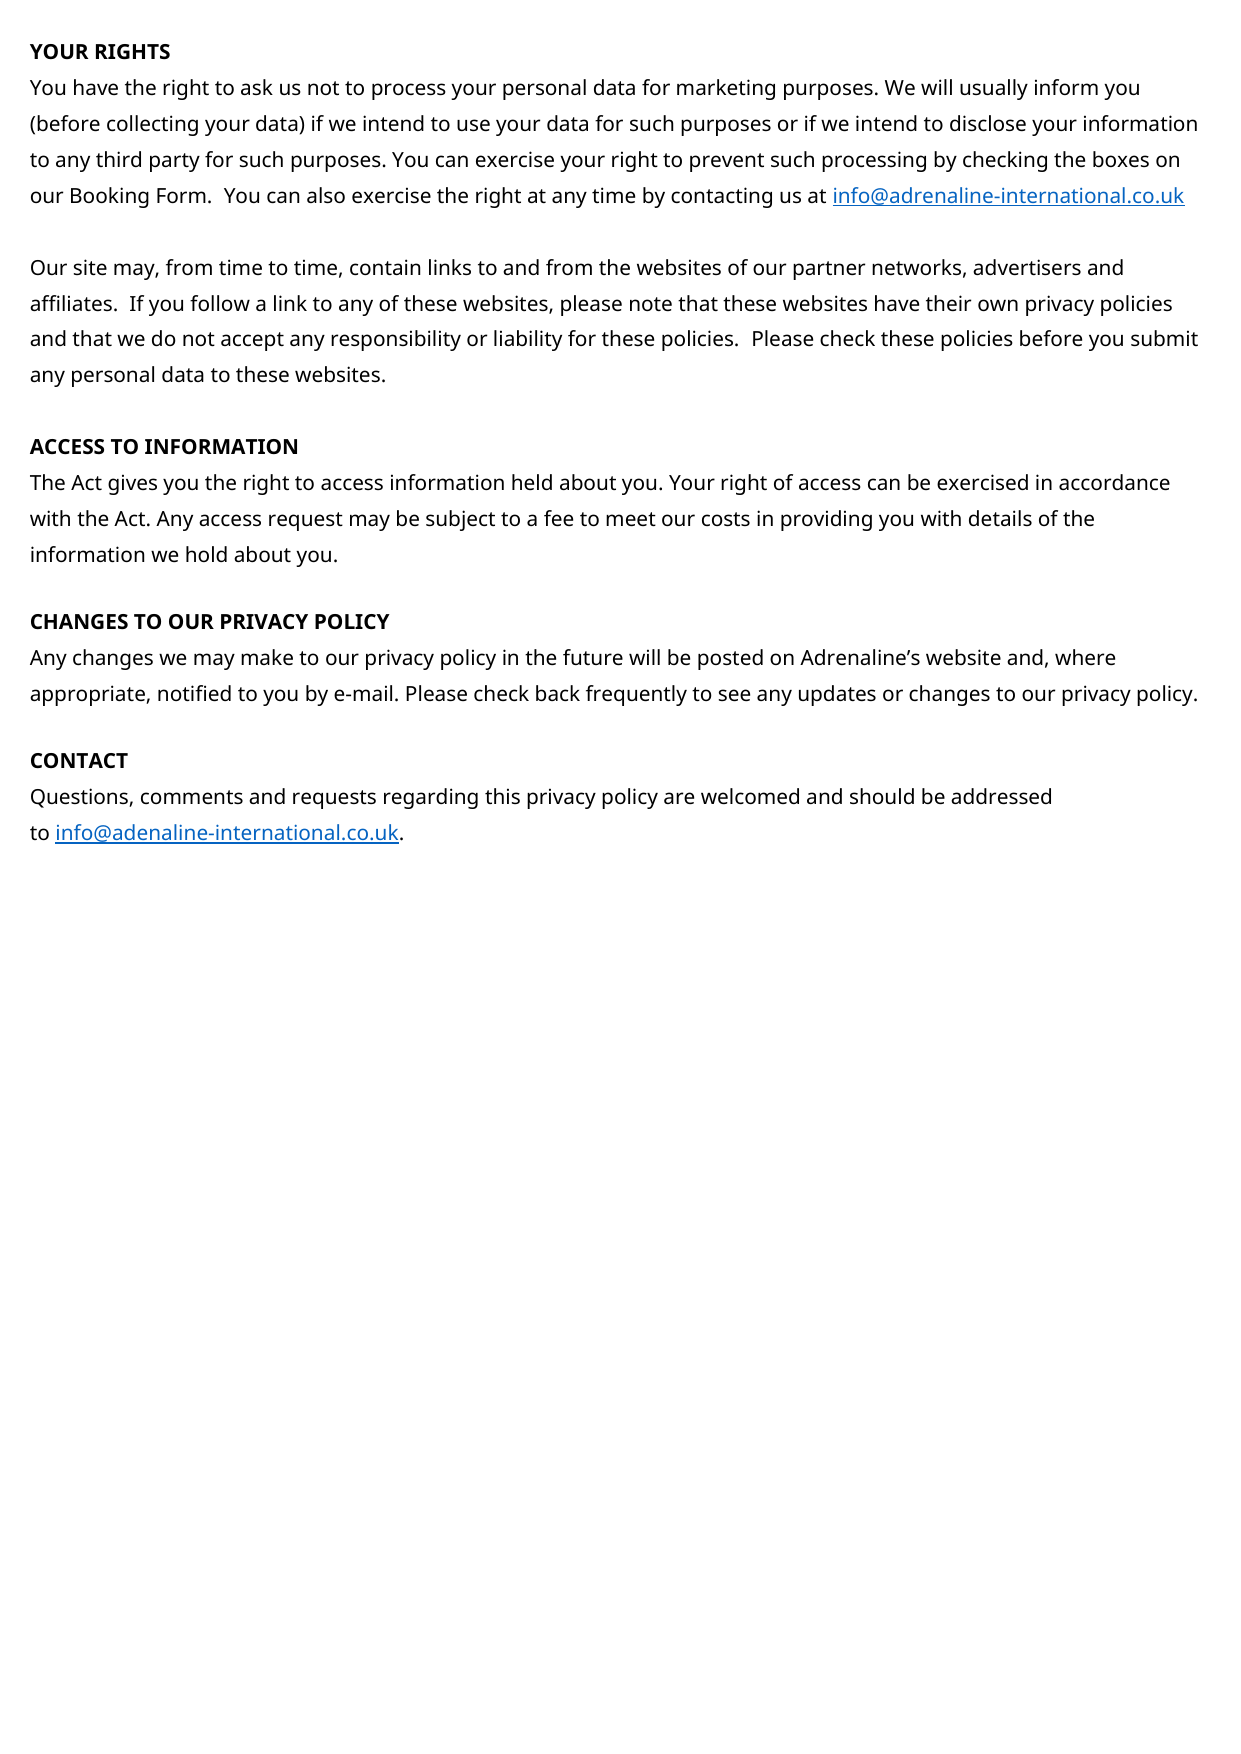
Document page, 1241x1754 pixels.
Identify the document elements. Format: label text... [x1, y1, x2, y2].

text Questions, comments and requests regarding this privacy policy are welcomed and should be addressed to info@adenaline-international.co.uk. [29, 775, 1211, 847]
text You have the right to ask us not to process your personal data for marketing purposes. We will usually inform you (before collecting your data) if we intend to use your data for such purposes or if we intend to disclose your information to any third party for such purposes. You can exercise your right to prevent such processing by checking the boxes on our Booking Form. You can also exercise the right at any time by contacting us at info@adrenaline-international.co.uk [29, 66, 1211, 209]
text The Act gives you the right to access information held about you. Your right of access can be exercised in accordance with the Act. Any access request may be subject to a fee to meet our costs in providing you with details of the information we hold about you. [29, 461, 1211, 569]
text CHANGES TO OUR PRIVACY POLICY [29, 600, 1211, 636]
text ACCESS TO INFORMATION [29, 425, 1211, 461]
text YOUR RIGHTS [29, 29, 1211, 66]
text Any changes we may make to our privacy policy in the future will be posted on Adrenaline’s website and, where appropriate, notified to you by e-mail. Please check back frequently to see any updates or changes to our privacy policy. [29, 636, 1211, 708]
text Our site may, from time to time, contain links to and from the websites of our partner networks, advertisers and affiliates. If you follow a link to any of these websites, please note that these websites have their own privacy policies and that we do not accept any responsibility or liability for these policies. Please check these policies before you submit any personal data to these websites. [29, 245, 1211, 389]
text CONTACT [29, 739, 1211, 775]
